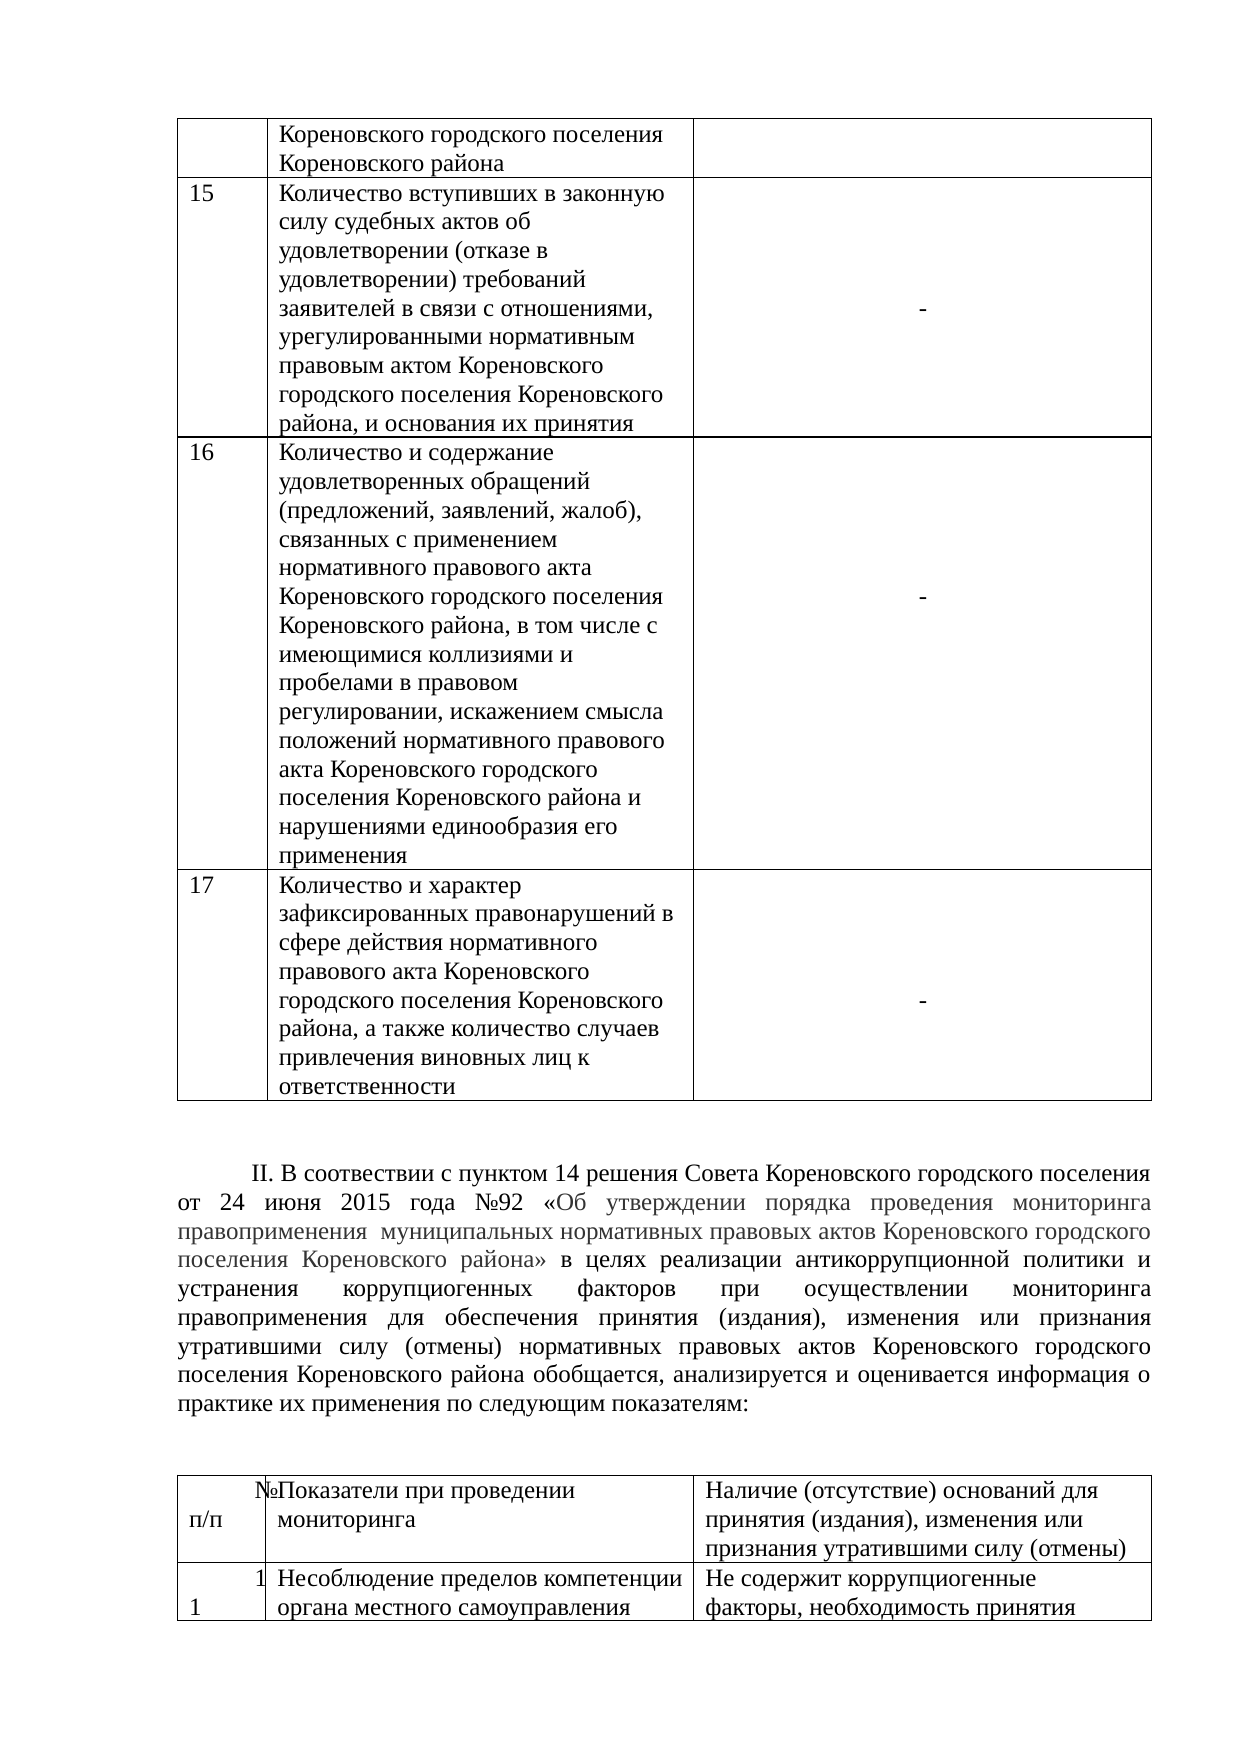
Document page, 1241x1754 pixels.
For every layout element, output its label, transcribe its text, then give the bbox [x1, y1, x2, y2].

table_cell 15 [178, 178, 267, 436]
table_cell 17 [178, 870, 267, 1100]
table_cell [266, 1563, 693, 1620]
table_cell - [694, 438, 1151, 869]
table_cell Количество и характер зафиксированных правонарушений в сфере действия нормативного правового акта Кореновского городского поселения Кореновского района, а также количество случаев привлечения виновных лиц к ответственности [268, 870, 693, 1100]
table_cell 16 [178, 438, 267, 869]
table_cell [268, 119, 693, 177]
table_header Показатели при проведении мониторинга [266, 1476, 693, 1562]
table_cell - [694, 178, 1151, 436]
text II. В соотвествии с пунктом 14 решения Совета Кореновского городского поселения от 24 июня 2015 года №92 «Об утверждении порядка проведения мониторинга правоприменения муниципальных нормативных правовых актов Кореновского городского поселения Кореновского района» в целях реализации антикоррупционной политики и устранения коррупциогенных факторов при осуществлении мониторинга правоприменения для обеспечения принятия (издания), изменения или признания утратившими силу (отмены) нормативных правовых актов Кореновского городского поселения Кореновского района обобщается, анализируется и оценивается информация о практике их применения по следующим показателям: [177, 1158, 1152, 1417]
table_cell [694, 1563, 1151, 1620]
table_cell - [694, 119, 1151, 177]
table_cell Количество и содержание удовлетворенных обращений (предложений, заявлений, жалоб), связанных с применением нормативного правового акта Кореновского городского поселения Кореновского района, в том числе с имеющимися коллизиями и пробелами в правовом регулировании, искажением смысла положений нормативного правового акта Кореновского городского поселения Кореновского района и нарушениями единообразия его применения [268, 438, 693, 869]
table_cell 11 [178, 1563, 265, 1620]
table_header №п/п [178, 1476, 265, 1562]
table_cell - [694, 870, 1151, 1100]
table_header Наличие (отсутствие) оснований для принятия (издания), изменения или признания утратившими силу (отмены) [694, 1476, 1151, 1562]
table_cell 14 [178, 119, 267, 177]
table_cell Количество вступивших в законную силу судебных актов об удовлетворении (отказе в удовлетворении) требований заявителей в связи с отношениями, урегулированными нормативным правовым актом Кореновского городского поселения Кореновского района, и основания их принятия [268, 178, 693, 436]
